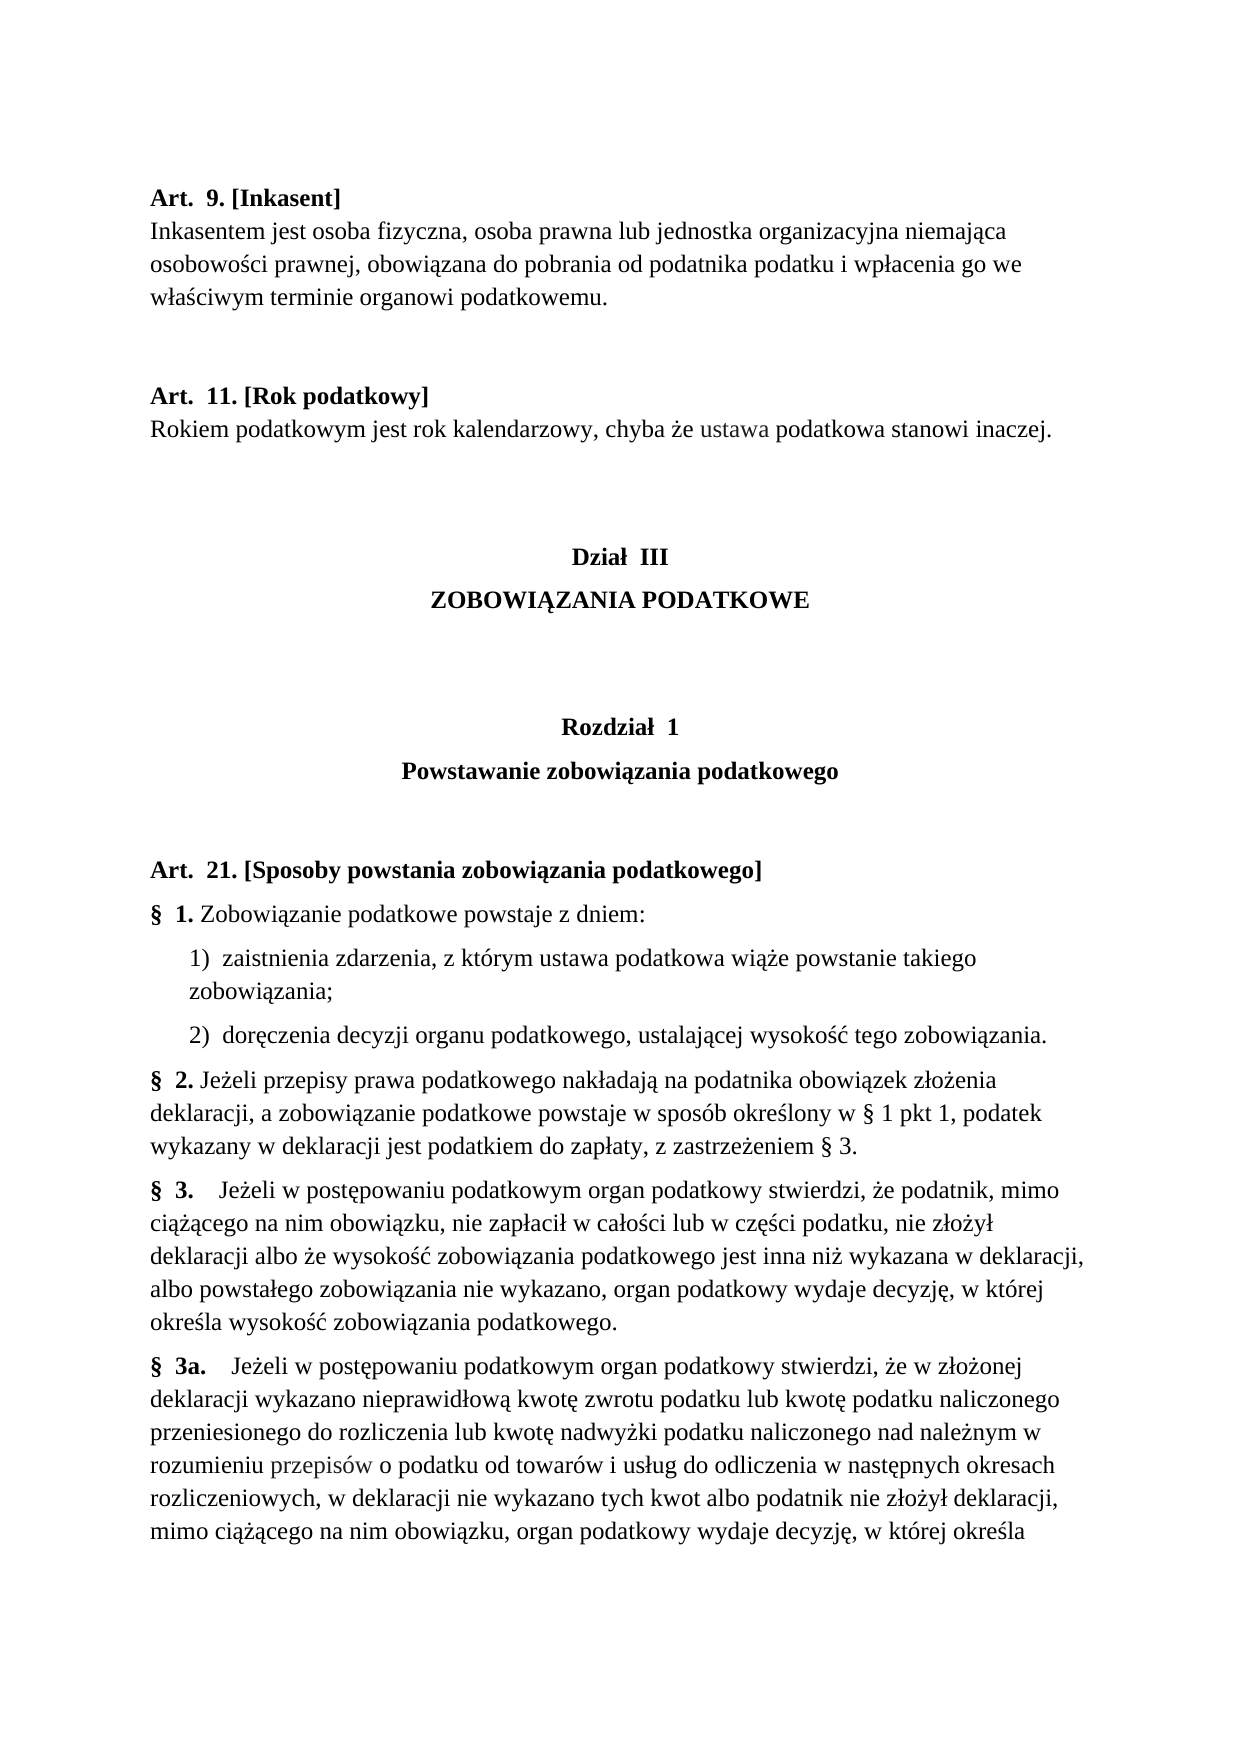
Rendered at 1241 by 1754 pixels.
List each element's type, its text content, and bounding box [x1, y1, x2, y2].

text Inkasentem jest osoba fizyczna, osoba prawna lub jednostka organizacyjna niemająca osobowości prawnej, obowiązana do pobrania od podatnika podatku i wpłacenia go we właściwym terminie organowi podatkowemu. [150, 216, 1090, 311]
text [150, 1351, 1090, 1545]
text 1) zaistnienia zdarzenia, z którym ustawa podatkowa wiąże powstanie takiego zobowiązania; [189, 943, 1090, 1005]
text Dział III [150, 542, 1090, 570]
text § 1. Zobowiązanie podatkowe powstaje z dniem: [150, 899, 1090, 928]
text Powstawanie zobowiązania podatkowego [150, 756, 1090, 784]
text Art. 21. [Sposoby powstania zobowiązania podatkowego] [150, 855, 1090, 884]
text § 3. Jeżeli w postępowaniu podatkowym organ podatkowy stwierdzi, że podatnik, mimo ciążącego na nim obowiązku, nie zapłacił w całości lub w części podatku, nie złożył deklaracji albo że wysokość zobowiązania podatkowego jest inna niż wykazana w deklaracji, albo powstałego zobowiązania nie wykazano, organ podatkowy wydaje decyzję, w której określa wysokość zobowiązania podatkowego. [150, 1175, 1090, 1336]
text Rokiem podatkowym jest rok kalendarzowy, chyba że ustawa podatkowa stanowi inaczej. [150, 414, 1090, 443]
text Rozdział 1 [150, 712, 1090, 741]
text Art. 11. [Rok podatkowy] [150, 381, 1090, 410]
text Art. 9. [Inkasent] [150, 183, 1090, 212]
text ZOBOWIĄZANIA PODATKOWE [150, 585, 1090, 614]
text 2) doręczenia decyzji organu podatkowego, ustalającej wysokość tego zobowiązania. [189, 1021, 1090, 1049]
text § 2. Jeżeli przepisy prawa podatkowego nakładają na podatnika obowiązek złożenia deklaracji, a zobowiązanie podatkowe powstaje w sposób określony w § 1 pkt 1, podatek wykazany w deklaracji jest podatkiem do zapłaty, z zastrzeżeniem § 3. [150, 1065, 1090, 1159]
